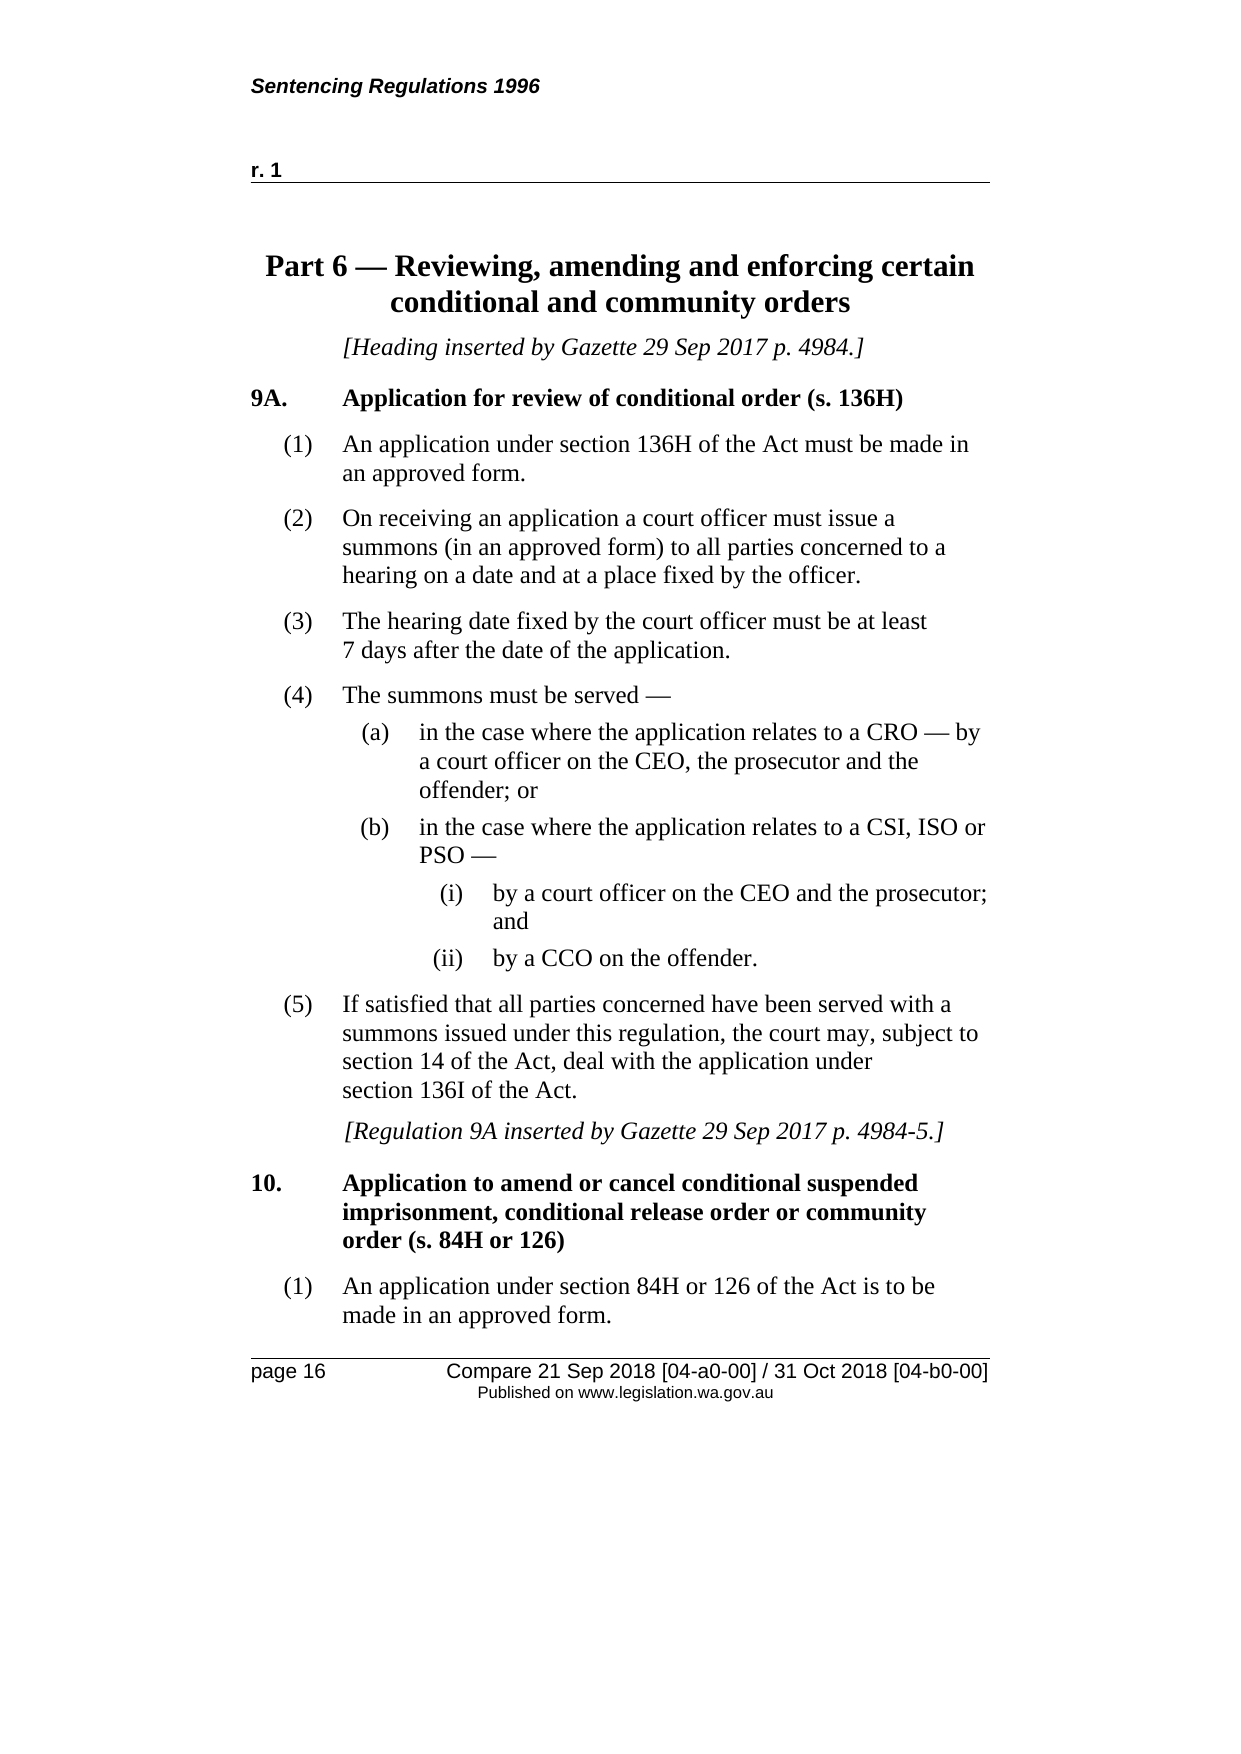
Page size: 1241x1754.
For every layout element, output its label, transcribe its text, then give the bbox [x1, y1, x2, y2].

subtitle 10. Application to amend or cancel conditional suspended imprisonment, conditional release order or community order (s. 84H or 126) [251, 1168, 990, 1254]
text (4) The summons must be served — [251, 680, 990, 709]
text (ii) by a CCO on the offender. [251, 943, 990, 972]
subtitle Part 6 — Reviewing, amending and enforcing certain conditional and community orders [251, 247, 990, 319]
text (1) An application under section 136H of the Act must be made in an approved form. [251, 429, 990, 486]
text (2) On receiving an application a court officer must issue a summons (in an approved form) to all parties concerned to a hearing on a date and at a place fixed by the officer. [251, 503, 990, 589]
text (3) The hearing date fixed by the court officer must be at least 7 days after the date of the application. [251, 606, 990, 663]
text (a) in the case where the application relates to a CRO — by a court officer on the CEO, the prosecutor and the offender; or [251, 717, 990, 803]
text (i) by a court officer on the CEO and the prosecutor; and [251, 878, 990, 935]
subtitle [Heading inserted by Gazette 29 Sep 2017 p. 4984.] [251, 332, 990, 361]
subtitle 9A. Application for review of conditional order (s. 136H) [251, 383, 990, 412]
text [Regulation 9A inserted by Gazette 29 Sep 2017 p. 4984-5.] [251, 1116, 990, 1145]
text (1) An application under section 84H or 126 of the Act is to be made in an approved form. [251, 1271, 990, 1328]
text (5) If satisfied that all parties concerned have been served with a summons issued under this regulation, the court may, subject to section 14 of the Act, deal with the application under section 136I of the Act. [251, 989, 990, 1104]
text (b) in the case where the application relates to a CSI, ISO or PSO — [251, 812, 990, 869]
